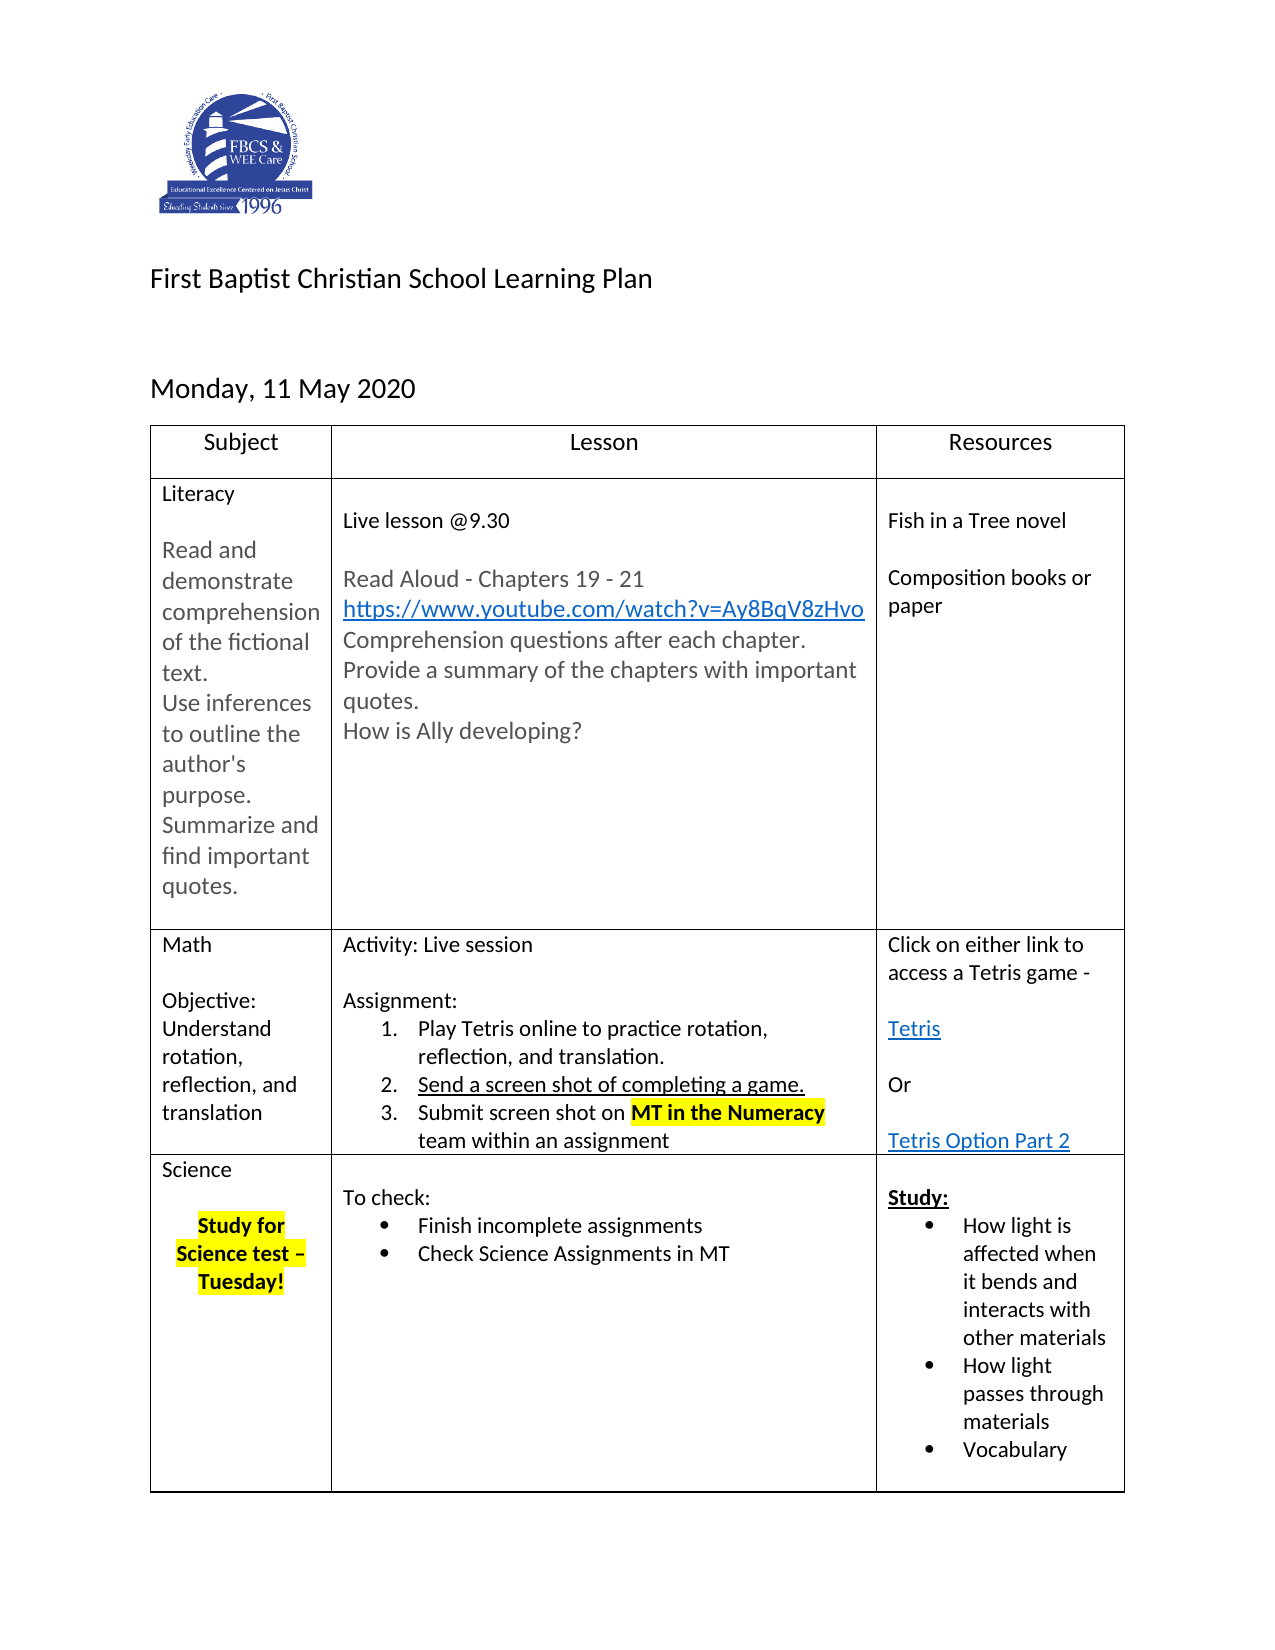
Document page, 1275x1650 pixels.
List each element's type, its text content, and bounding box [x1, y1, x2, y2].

table_cell Click on either link to access a Tetris game - Tetris Or Tetris Option Part 2 [877, 930, 1124, 1154]
table_header Lesson [332, 426, 876, 478]
table_header Resources [877, 426, 1124, 478]
table_cell Activity: Live session Assignment: Play Tetris online to practice rotation, reflection, and translation. Send a screen shot of completing a game. Submit screen shot on MT in the Numeracy team within an assignment [332, 930, 876, 1154]
table_cell To check: Finish incomplete assignments Check Science Assignments in MT [332, 1155, 876, 1491]
text Monday, 11 May 2020 [150, 370, 1125, 406]
table_cell Live lesson @9.30 Read Aloud - Chapters 19 - 21 https://www.youtube.com/watch?v=Ay8BqV8zHvo Comprehension questions after each chapter. Provide a summary of the chapters with important quotes. How is Ally developing? [332, 479, 876, 929]
table_cell Science Study for Science test – Tuesday! [151, 1155, 331, 1491]
table_header Subject [151, 426, 331, 478]
table_cell Literacy Read and demonstrate comprehension of the fictional text. Use inferences to outline the author's purpose. Summarize and find important quotes. [151, 479, 331, 929]
picture [150, 75, 321, 232]
table_cell Study: How light is affected when it bends and interacts with other materials How light passes through materials Vocabulary [877, 1155, 1124, 1491]
table_cell Fish in a Tree novel Composition books or paper [877, 479, 1124, 929]
text First Baptist Christian School Learning Plan [150, 260, 1125, 296]
table_cell Math Objective: Understand rotation, reflection, and translation [151, 930, 331, 1154]
